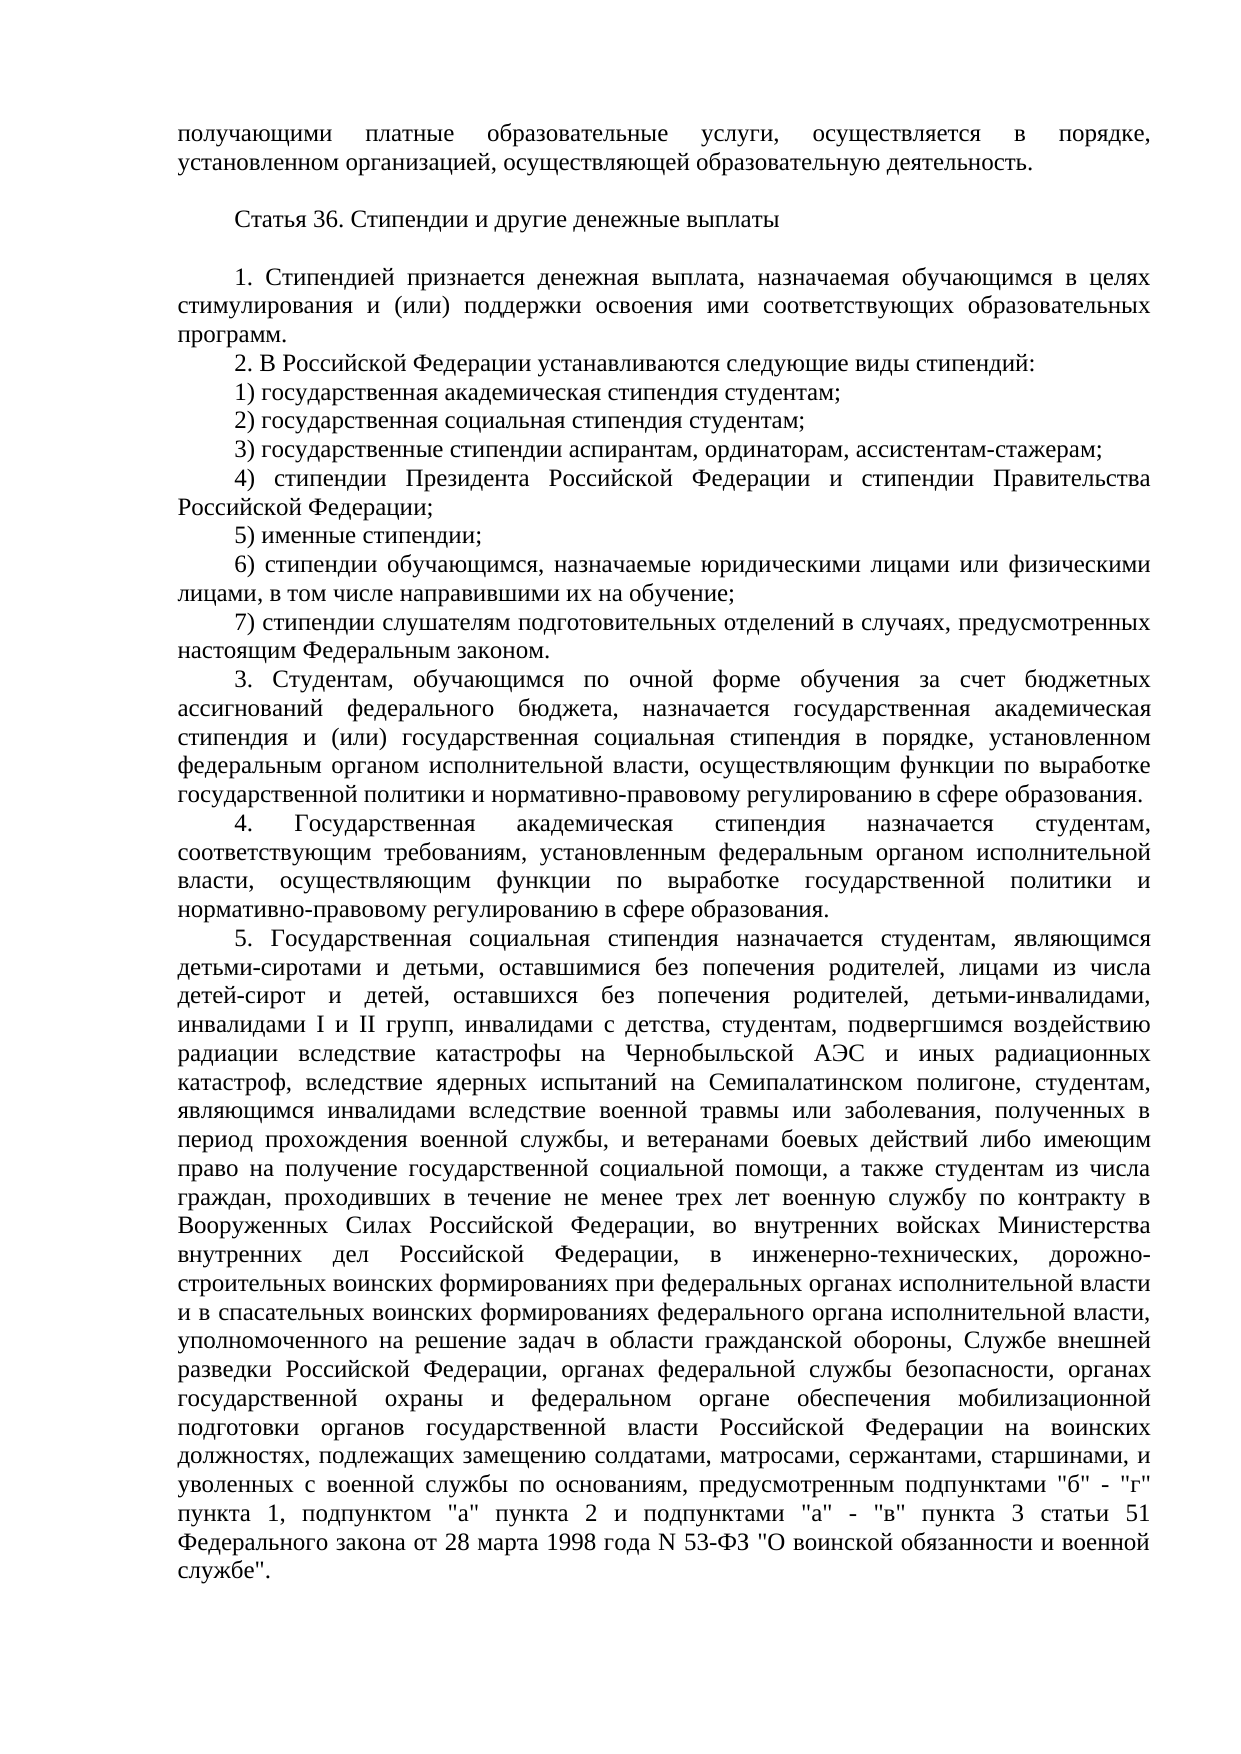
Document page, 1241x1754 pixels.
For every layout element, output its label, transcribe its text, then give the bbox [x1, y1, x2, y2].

text 5. Государственная социальная стипендия назначается студентам, являющимся детьми-сиротами и детьми, оставшимися без попечения родителей, лицами из числа детей-сирот и детей, оставшихся без попечения родителей, детьми-инвалидами, инвалидами I и II групп, инвалидами с детства, студентам, подвергшимся воздействию радиации вследствие катастрофы на Чернобыльской АЭС и иных радиационных катастроф, вследствие ядерных испытаний на Семипалатинском полигоне, студентам, являющимся инвалидами вследствие военной травмы или заболевания, полученных в период прохождения военной службы, и ветеранами боевых действий либо имеющим право на получение государственной социальной помощи, а также студентам из числа граждан, проходивших в течение не менее трех лет военную службу по контракту в Вооруженных Силах Российской Федерации, во внутренних войсках Министерства внутренних дел Российской Федерации, в инженерно-технических, дорожно-строительных воинских формированиях при федеральных органах исполнительной власти и в спасательных воинских формированиях федерального органа исполнительной власти, уполномоченного на решение задач в области гражданской обороны, Службе внешней разведки Российской Федерации, органах федеральной службы безопасности, органах государственной охраны и федеральном органе обеспечения мобилизационной подготовки органов государственной власти Российской Федерации на воинских должностях, подлежащих замещению солдатами, матросами, сержантами, старшинами, и уволенных с военной службы по основаниям, предусмотренным подпунктами "б" - "г" пункта 1, подпунктом "а" пункта 2 и подпунктами "а" - "в" пункта 3 статьи 51 Федерального закона от 28 марта 1998 года N 53-ФЗ "О воинской обязанности и военной службе". [177, 923, 1152, 1584]
text 4. Государственная академическая стипендия назначается студентам, соответствующим требованиям, установленным федеральным органом исполнительной власти, осуществляющим функции по выработке государственной политики и нормативно-правовому регулированию в сфере образования. [177, 808, 1152, 923]
text 7) стипендии слушателям подготовительных отделений в случаях, предусмотренных настоящим Федеральным законом. [177, 607, 1152, 664]
text 2. В Российской Федерации устанавливаются следующие виды стипендий: [177, 348, 1152, 377]
text 1) государственная академическая стипендия студентам; [177, 377, 1152, 406]
text 2) государственная социальная стипендия студентам; [177, 406, 1152, 434]
text 3) государственные стипендии аспирантам, ординаторам, ассистентам-стажерам; [177, 434, 1152, 463]
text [177, 118, 1152, 176]
text Статья 36. Стипендии и другие денежные выплаты [177, 204, 1152, 233]
text 3. Студентам, обучающимся по очной форме обучения за счет бюджетных ассигнований федерального бюджета, назначается государственная академическая стипендия и (или) государственная социальная стипендия в порядке, установленном федеральным органом исполнительной власти, осуществляющим функции по выработке государственной политики и нормативно-правовому регулированию в сфере образования. [177, 664, 1152, 808]
text 1. Стипендией признается денежная выплата, назначаемая обучающимся в целях стимулирования и (или) поддержки освоения ими соответствующих образовательных программ. [177, 262, 1152, 348]
text 4) стипендии Президента Российской Федерации и стипендии Правительства Российской Федерации; [177, 463, 1152, 521]
text 6) стипендии обучающимся, назначаемые юридическими лицами или физическими лицами, в том числе направившими их на обучение; [177, 549, 1152, 607]
text 5) именные стипендии; [177, 521, 1152, 549]
